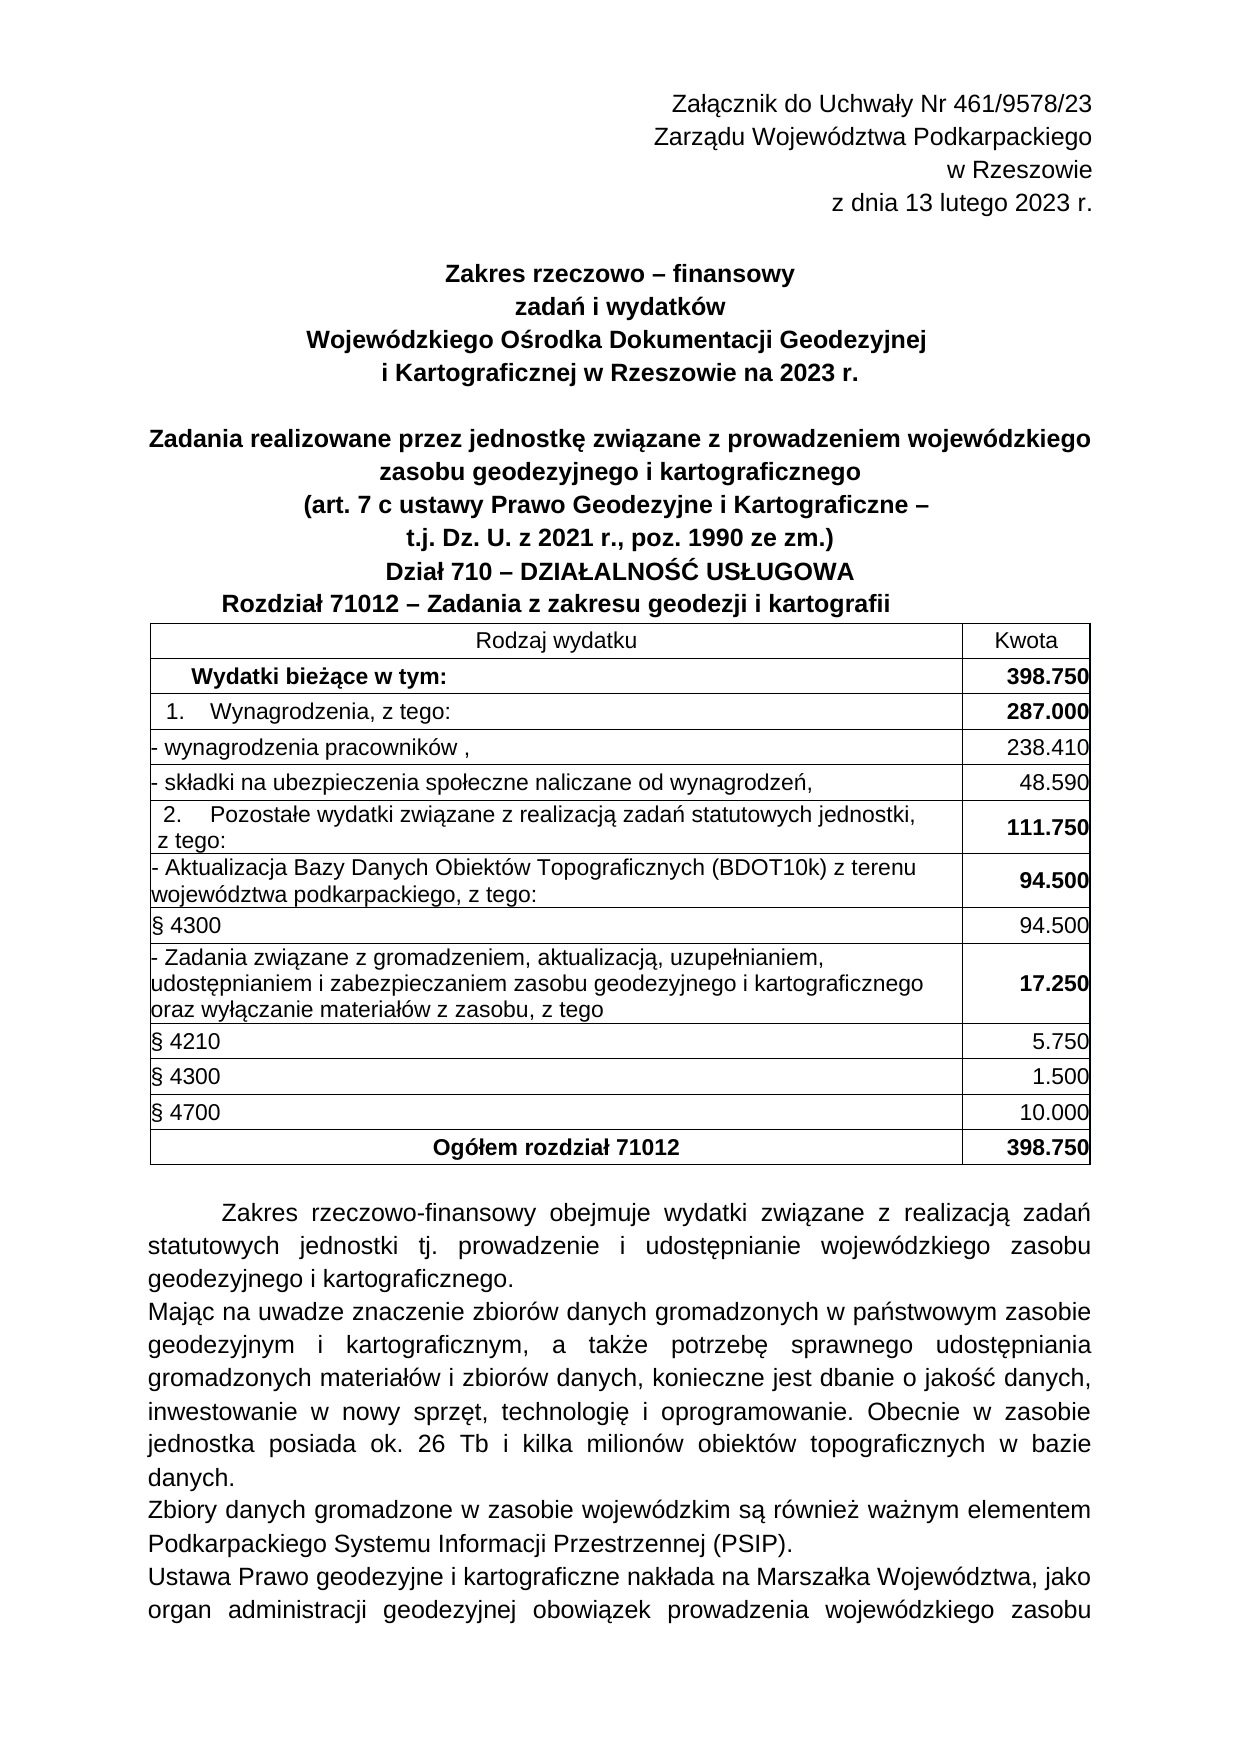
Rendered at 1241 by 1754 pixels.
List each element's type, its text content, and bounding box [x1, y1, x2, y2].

table_cell 94.500 [963, 854, 1089, 907]
text Wojewódzkiego Ośrodka Dokumentacji Geodezyjnej i Kartograficznej w Rzeszowie na 2023 r. [148, 325, 1093, 387]
table_cell Wynagrodzenia, z tego: [151, 694, 962, 729]
table_cell § 4300 [151, 1059, 962, 1093]
text Rozdział 71012 – Zadania z zakresu geodezji i kartografii [221, 589, 1093, 618]
table_cell 94.500 [963, 908, 1089, 942]
text Załącznik do Uchwały Nr 461/9578/23 [148, 89, 1093, 117]
text Zarządu Województwa Podkarpackiego [148, 122, 1093, 150]
table_cell - Aktualizacja Bazy Danych Obiektów Topograficznych (BDOT10k) z terenu województwa podkarpackiego, z tego: [151, 854, 962, 907]
text (art. 7 c ustawy Prawo Geodezyjne i Kartograficzne – t.j. Dz. U. z 2021 r., poz. 1990 ze zm.) [148, 490, 1093, 552]
table_cell Ogółem rozdział 71012 [151, 1130, 962, 1164]
table_header Kwota [963, 624, 1089, 658]
table_cell Wydatki bieżące w tym: [151, 659, 962, 693]
table_cell 238.410 [963, 730, 1089, 764]
table_header Rodzaj wydatku [151, 624, 962, 658]
text Zakres rzeczowo-finansowy obejmuje wydatki związane z realizacją zadań statutowych jednostki tj. prowadzenie i udostępnianie wojewódzkiego zasobu geodezyjnego i kartograficznego. [148, 1198, 1093, 1293]
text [148, 1562, 1093, 1623]
text zadań i wydatków [148, 292, 1093, 321]
text z dnia 13 lutego 2023 r. [148, 188, 1093, 216]
table_cell Pozostałe wydatki związane z realizacją zadań statutowych jednostki, z tego: [151, 801, 962, 853]
text w Rzeszowie [148, 155, 1093, 183]
table_cell - wynagrodzenia pracowników , [151, 730, 962, 764]
table_cell 111.750 [963, 801, 1089, 853]
table_cell § 4300 [151, 908, 962, 942]
text Zbiory danych gromadzone w zasobie wojewódzkim są również ważnym elementem Podkarpackiego Systemu Informacji Przestrzennej (PSIP). [148, 1496, 1093, 1557]
table_cell § 4210 [151, 1024, 962, 1058]
table_cell 48.590 [963, 765, 1089, 799]
table_cell § 4700 [151, 1095, 962, 1129]
table_cell 398.750 [963, 659, 1089, 693]
table_cell - składki na ubezpieczenia społeczne naliczane od wynagrodzeń, [151, 765, 962, 799]
text Mając na uwadze znaczenie zbiorów danych gromadzonych w państwowym zasobie geodezyjnym i kartograficznym, a także potrzebę sprawnego udostępniania gromadzonych materiałów i zbiorów danych, konieczne jest dbanie o jakość danych, inwestowanie w nowy sprzęt, technologię i oprogramowanie. Obecnie w zasobie jednostka posiada ok. 26 Tb i kilka milionów obiektów topograficznych w bazie danych. [148, 1297, 1093, 1491]
table_cell 287.000 [963, 694, 1089, 729]
text Zadania realizowane przez jednostkę związane z prowadzeniem wojewódzkiego zasobu geodezyjnego i kartograficznego [148, 424, 1093, 486]
table_cell 5.750 [963, 1024, 1089, 1058]
table_cell 17.250 [963, 944, 1089, 1023]
table_cell 10.000 [963, 1095, 1089, 1129]
table_cell 398.750 [963, 1130, 1089, 1164]
text Zakres rzeczowo – finansowy [148, 259, 1093, 288]
table_cell - Zadania związane z gromadzeniem, aktualizacją, uzupełnianiem, udostępnianiem i zabezpieczaniem zasobu geodezyjnego i kartograficznego oraz wyłączanie materiałów z zasobu, z tego [151, 944, 962, 1023]
table_cell 1.500 [963, 1059, 1089, 1093]
text Dział 710 – DZIAŁALNOŚĆ USŁUGOWA [148, 556, 1093, 585]
